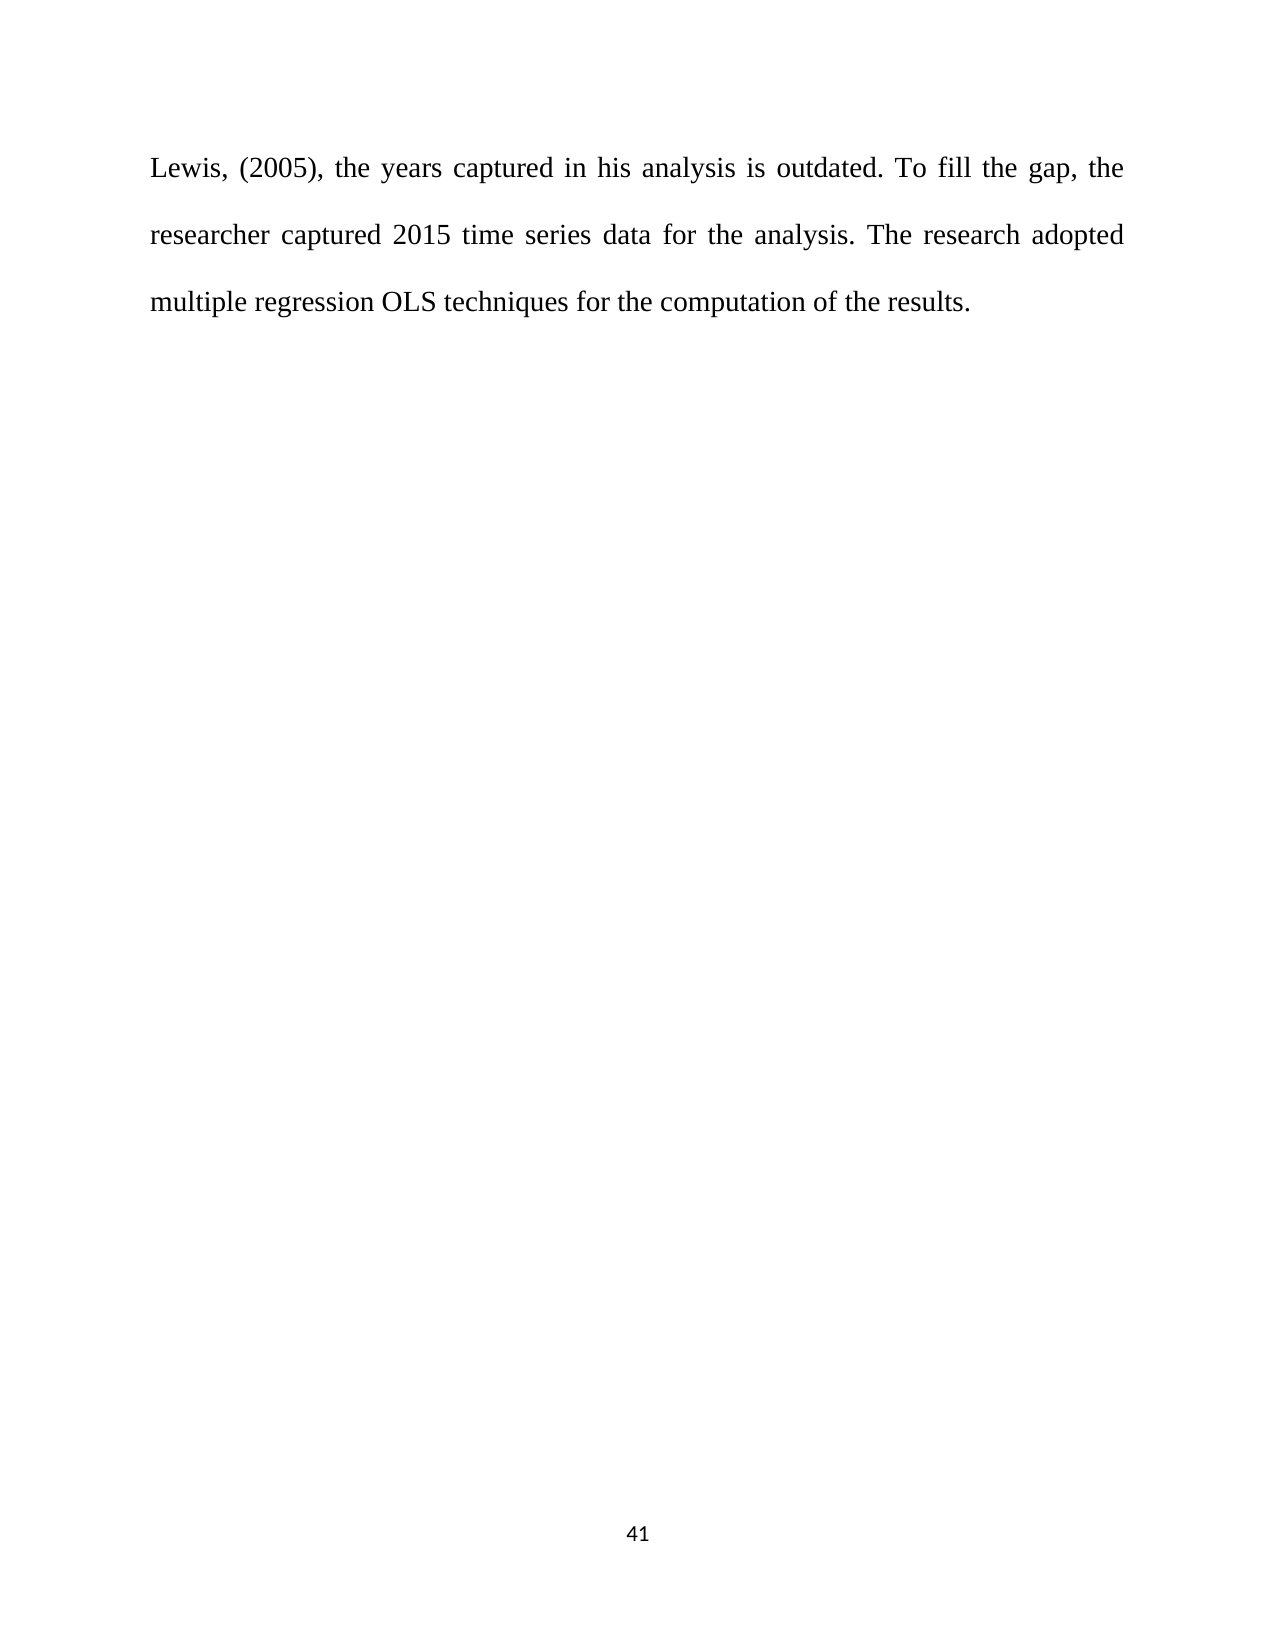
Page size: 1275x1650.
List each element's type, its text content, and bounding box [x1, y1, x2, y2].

text Lewis, (2005), the years captured in his analysis is outdated. To fill the gap, the researcher captured 2015 time series data for the analysis. The research adopted multiple regression OLS techniques for the computation of the results. [150, 150, 1125, 318]
